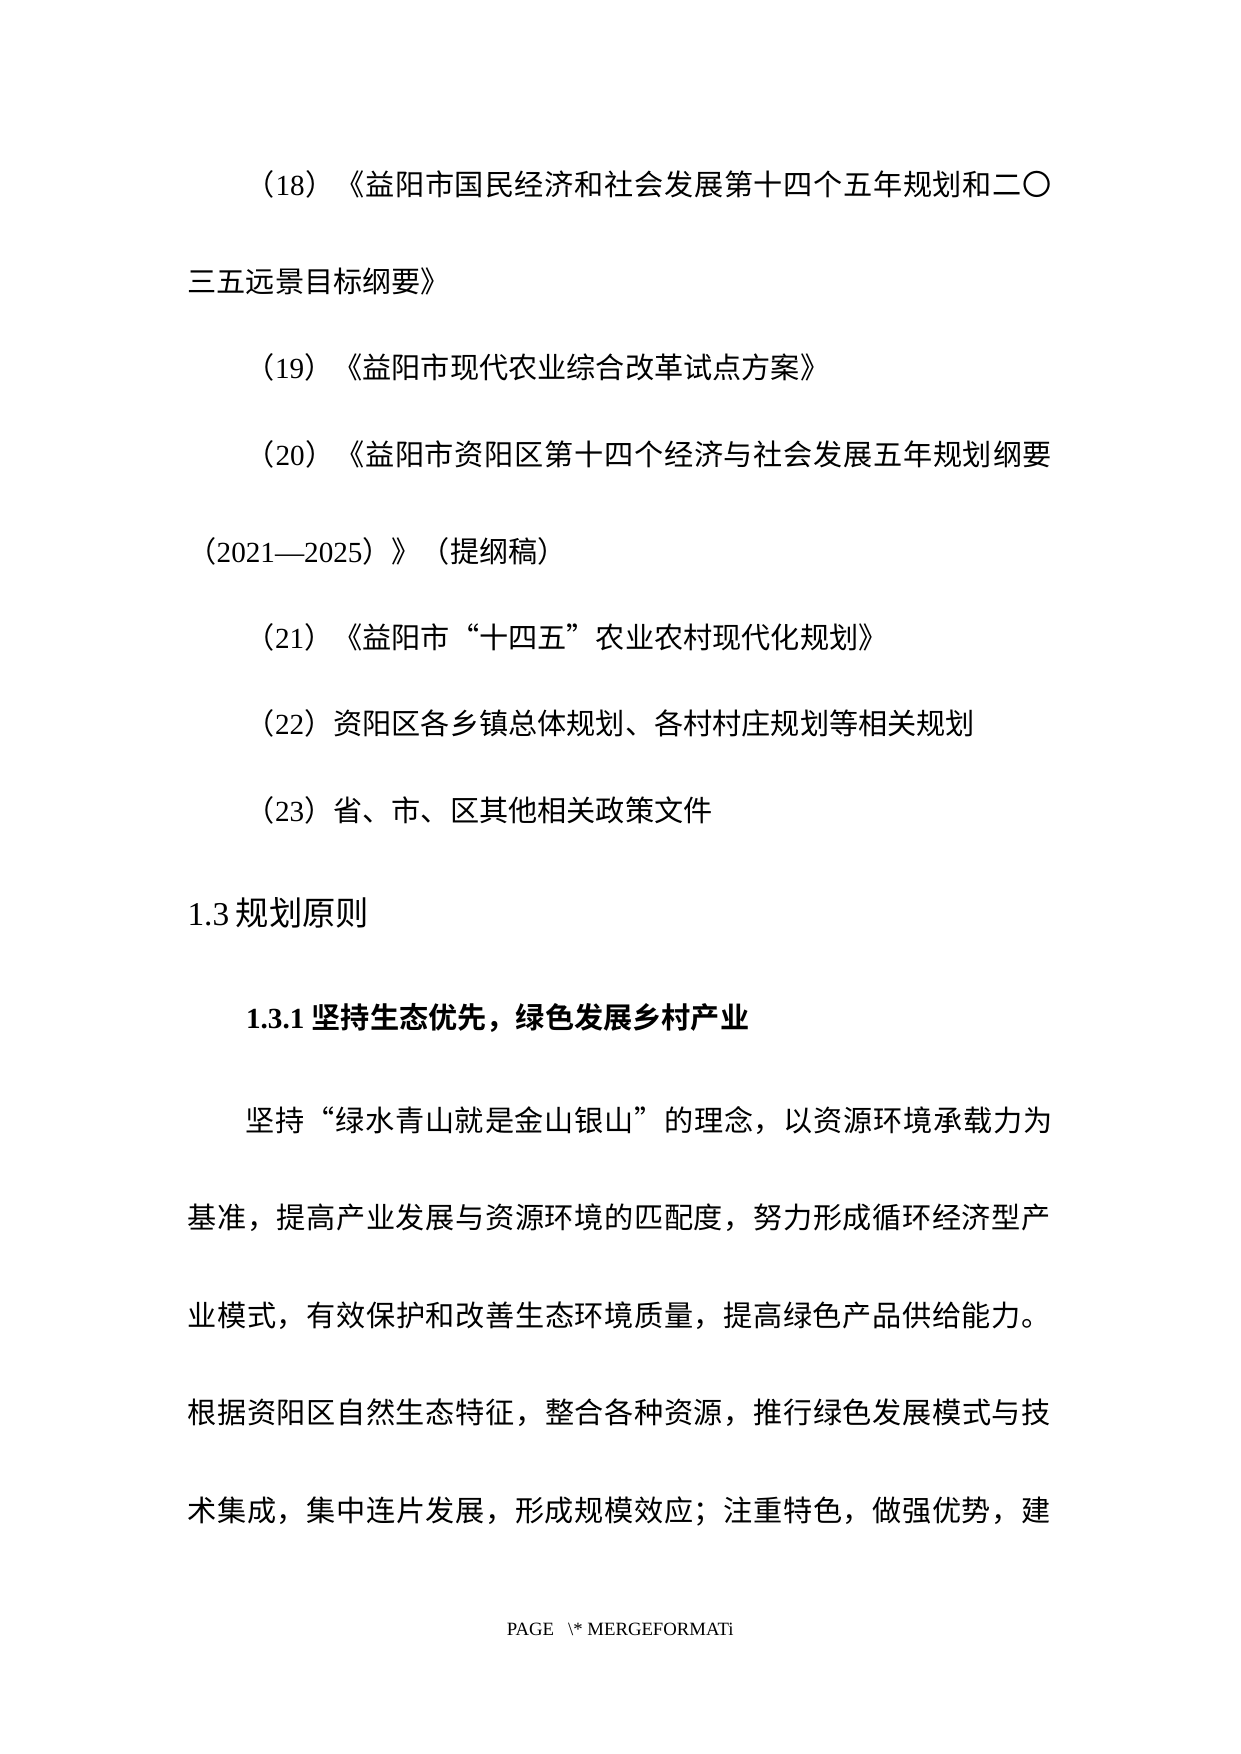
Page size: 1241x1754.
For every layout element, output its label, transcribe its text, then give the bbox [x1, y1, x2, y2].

text （19）《益阳市现代农业综合改革试点方案》 [187, 334, 1053, 399]
text （23）省、市、区其他相关政策文件 [187, 776, 1053, 841]
subtitle 1.3规划原则 [187, 878, 1053, 943]
text （18）《益阳市国民经济和社会发展第十四个五年规划和二〇三五远景目标纲要》 [187, 150, 1053, 312]
text （21）《益阳市“十四五”农业农村现代化规划》 [187, 603, 1053, 668]
text （22）资阳区各乡镇总体规划、各村村庄规划等相关规划 [187, 689, 1053, 754]
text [187, 1086, 1053, 1541]
subtitle 1.3.1 坚持生态优先，绿色发展乡村产业 [187, 983, 1053, 1048]
text （20）《益阳市资阳区第十四个经济与社会发展五年规划纲要（2021—2025）》（提纲稿） [187, 420, 1053, 582]
